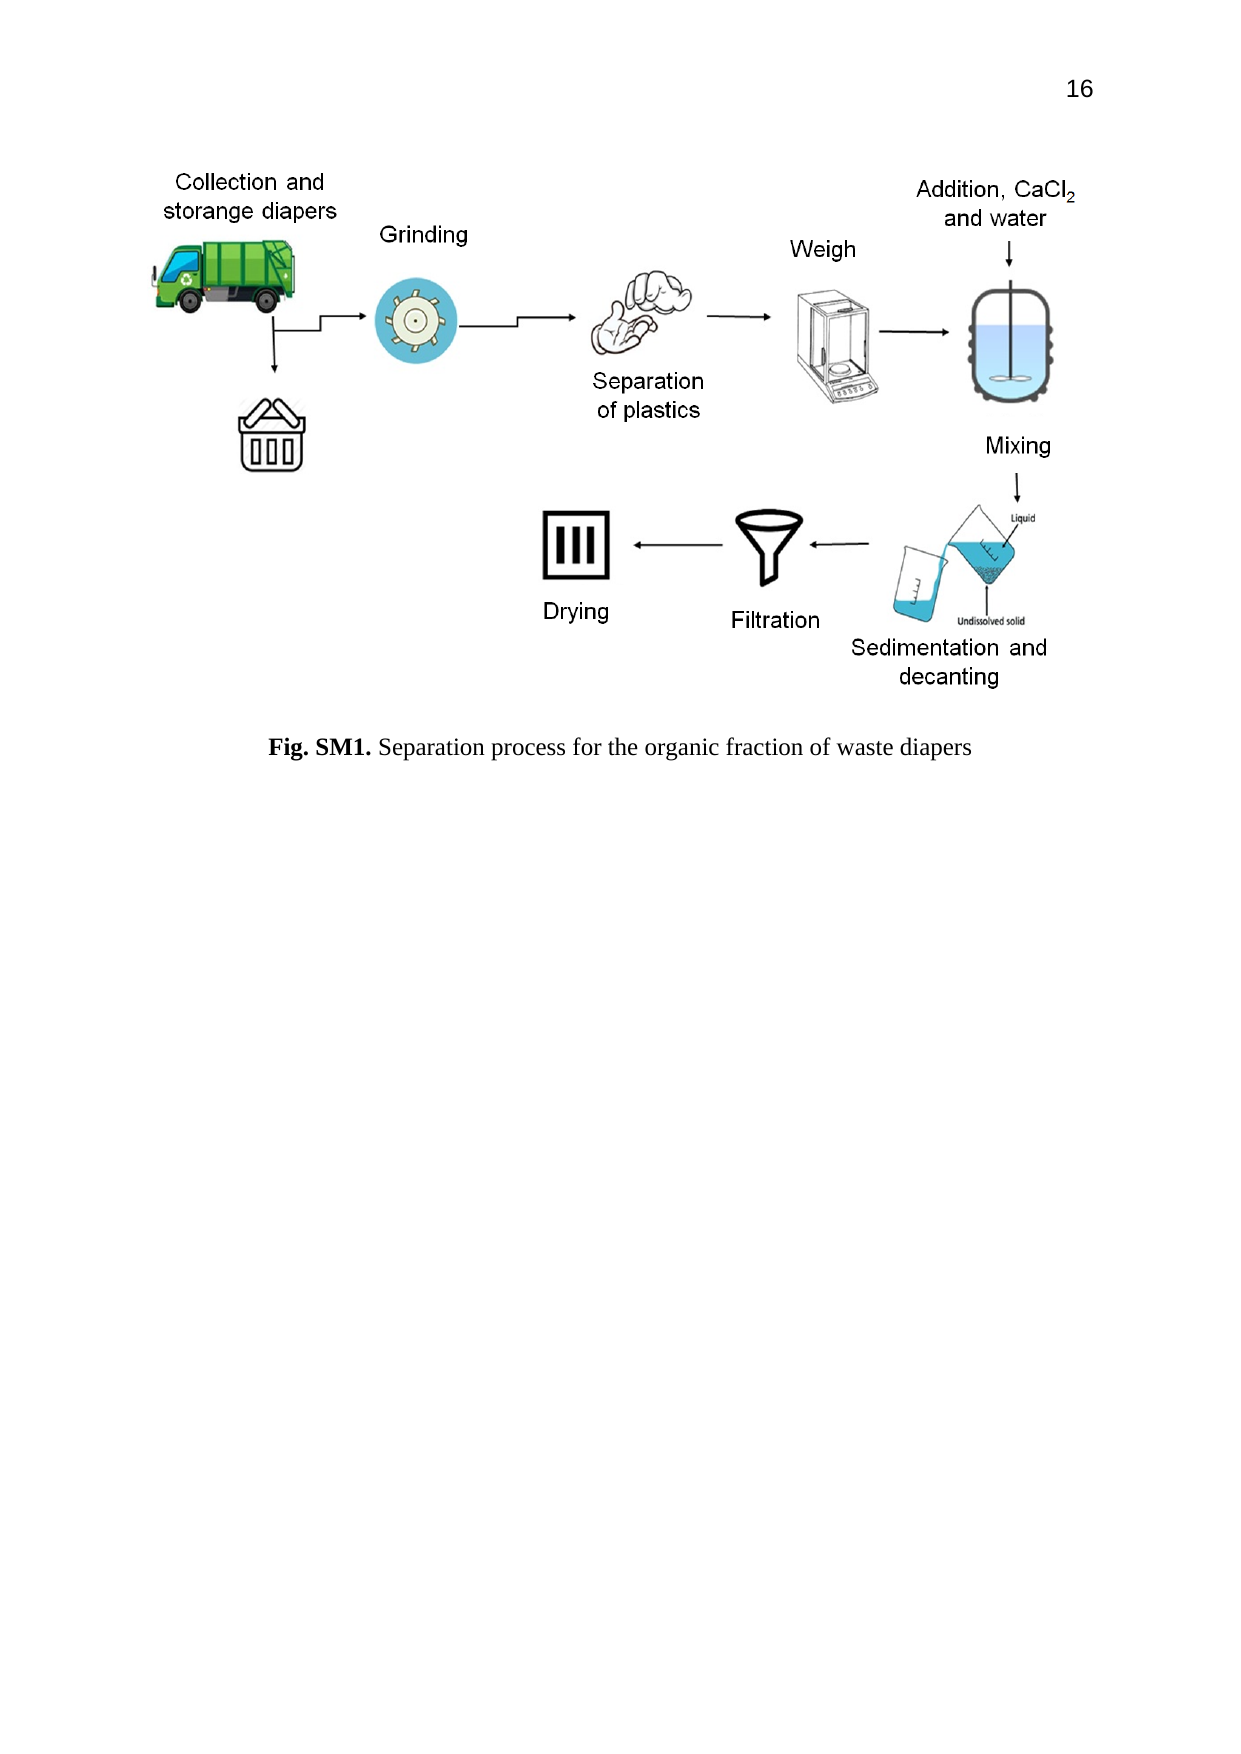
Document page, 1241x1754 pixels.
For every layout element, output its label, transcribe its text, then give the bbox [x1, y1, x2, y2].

picture [147, 157, 1094, 704]
text Fig. SM1. Separation process for the organic fraction of waste diapers [147, 704, 1093, 761]
